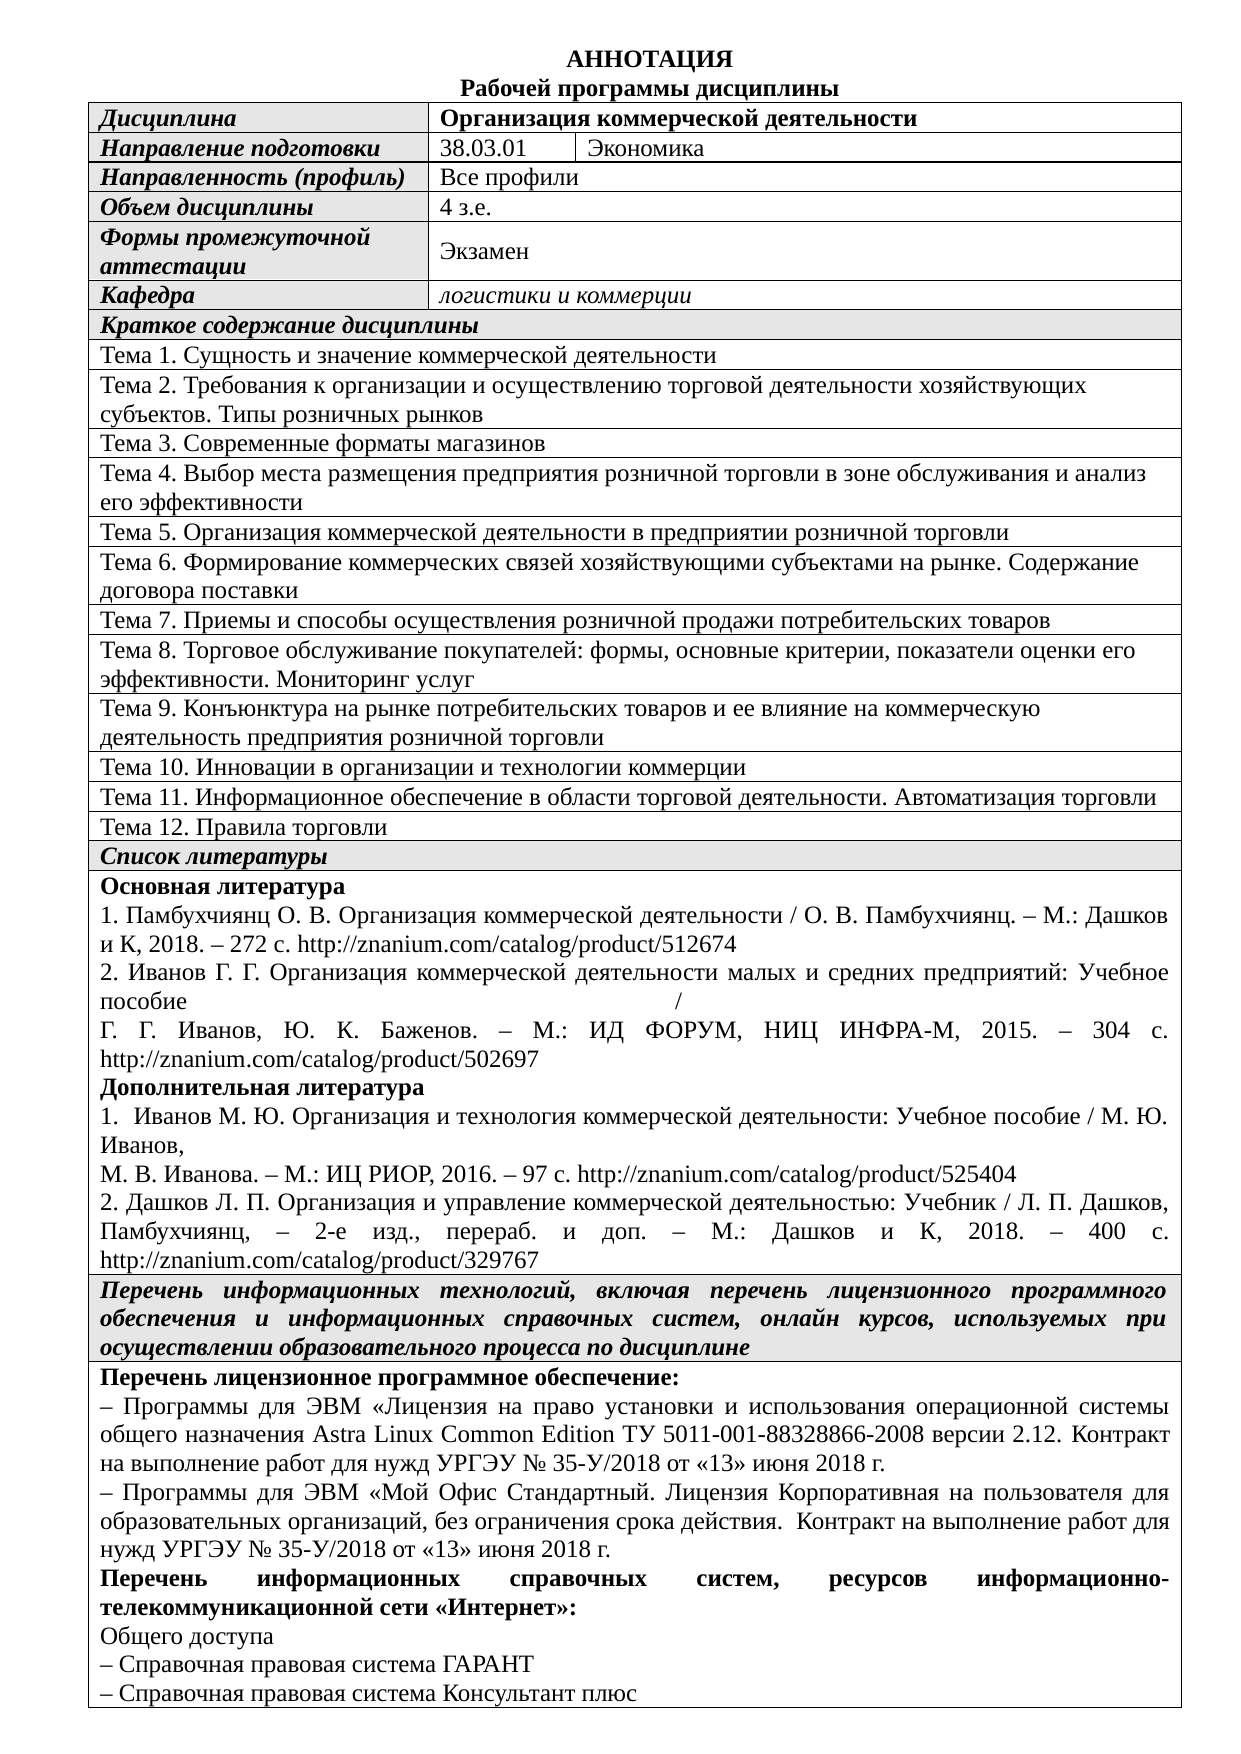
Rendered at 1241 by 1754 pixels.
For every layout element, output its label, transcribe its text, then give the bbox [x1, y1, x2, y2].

table_cell Тема 9. Конъюнктура на рынке потребительских товаров и ее влияние на коммерческую деятельность предприятия розничной торговли [89, 694, 1181, 751]
table_cell Тема 7. Приемы и способы осуществления розничной продажи потребительских товаров [89, 605, 1181, 634]
table_header Организация коммерческой деятельности [429, 103, 1181, 132]
table_cell Основная литература 1. Памбухчиянц О. В. Организация коммерческой деятельности / О. В. Памбухчиянц. – М.: Дашков и К, 2018. – 272 с. http://znanium.com/catalog/product/512674 2. Иванов Г. Г. Организация коммерческой деятельности малых и средних предприятий: Учебное пособие / Г. Г. Иванов, Ю. К. Баженов. – М.: ИД ФОРУМ, НИЦ ИНФРА-М, 2015. – 304 с. http://znanium.com/catalog/product/502697 Дополнительная литература 1. Иванов М. Ю. Организация и технология коммерческой деятельности: Учебное пособие / М. Ю. Иванов, М. В. Иванова. – М.: ИЦ РИОР, 2016. – 97 с. http://znanium.com/catalog/product/525404 2. Дашков Л. П. Организация и управление коммерческой деятельностью: Учебник / Л. П. Дашков, Памбухчиянц, – 2-е изд., перераб. и доп. – М.: Дашков и К, 2018. – 400 с. http://znanium.com/catalog/product/329767 [89, 871, 1181, 1274]
table_cell Краткое содержание дисциплины [89, 310, 1181, 339]
table_cell Тема 11. Информационное обеспечение в области торговой деятельности. Автоматизация торговли [89, 782, 1181, 811]
table_cell Экономика [576, 133, 1181, 161]
table_cell Тема 2. Требования к организации и осуществлению торговой деятельности хозяйствующих субъектов. Типы розничных рынков [89, 370, 1181, 427]
table_cell Все профили [429, 163, 1181, 191]
table_cell Тема 12. Правила торговли [89, 812, 1181, 840]
text Рабочей программы дисциплины [118, 73, 1181, 102]
table_cell Тема 1. Сущность и значение коммерческой деятельности [89, 340, 1181, 369]
text АННОТАЦИЯ [118, 44, 1181, 73]
table_cell Список литературы [89, 841, 1181, 870]
table_cell Направление подготовки [89, 133, 428, 161]
table_cell Направленность (профиль) [89, 163, 428, 191]
table_cell Тема 3. Современные форматы магазинов [89, 429, 1181, 457]
table_cell Тема 10. Инновации в организации и технологии коммерции [89, 752, 1181, 781]
table_cell 4 з.е. [429, 192, 1181, 221]
table_cell Тема 6. Формирование коммерческих связей хозяйствующими субъектами на рынке. Содержание договора поставки [89, 547, 1181, 604]
table_header Дисциплина [89, 103, 428, 132]
table_cell Объем дисциплины [89, 192, 428, 221]
table_cell Тема 8. Торговое обслуживание покупателей: формы, основные критерии, показатели оценки его эффективности. Мониторинг услуг [89, 635, 1181, 692]
table_cell Перечень информационных технологий, включая перечень лицензионного программного обеспечения и информационных справочных систем, онлайн курсов, используемых при осуществлении образовательного процесса по дисциплине [89, 1275, 1181, 1361]
table_cell логистики и коммерции [429, 281, 1181, 309]
table_cell 38.03.01 [429, 133, 575, 161]
table_cell Перечень лицензионное программное обеспечение: – Программы для ЭВМ «Лицензия на право установки и использования операционной системы общего назначения Astra Linux Common Edition ТУ 5011-001-88328866-2008 версии 2.12. Контракт на выполнение работ для нужд УРГЭУ № 35-У/2018 от «13» июня 2018 г. – Программы для ЭВМ «Мой Офис Стандартный. Лицензия Корпоративная на пользователя для образовательных организаций, без ограничения срока действия. Контракт на выполнение работ для нужд УРГЭУ № 35-У/2018 от «13» июня 2018 г. Перечень информационных справочных систем, ресурсов информационно-телекоммуникационной сети «Интернет»: Общего доступа – Справочная правовая система ГАРАНТ – Справочная правовая система Консультант плюс [89, 1362, 1181, 1707]
table_cell Тема 5. Организация коммерческой деятельности в предприятии розничной торговли [89, 517, 1181, 546]
table_cell Тема 4. Выбор места размещения предприятия розничной торговли в зоне обслуживания и анализ его эффективности [89, 458, 1181, 516]
table_cell Экзамен [429, 222, 1181, 279]
table_cell Формы промежуточной аттестации [89, 222, 428, 279]
table_cell Кафедра [89, 281, 428, 309]
